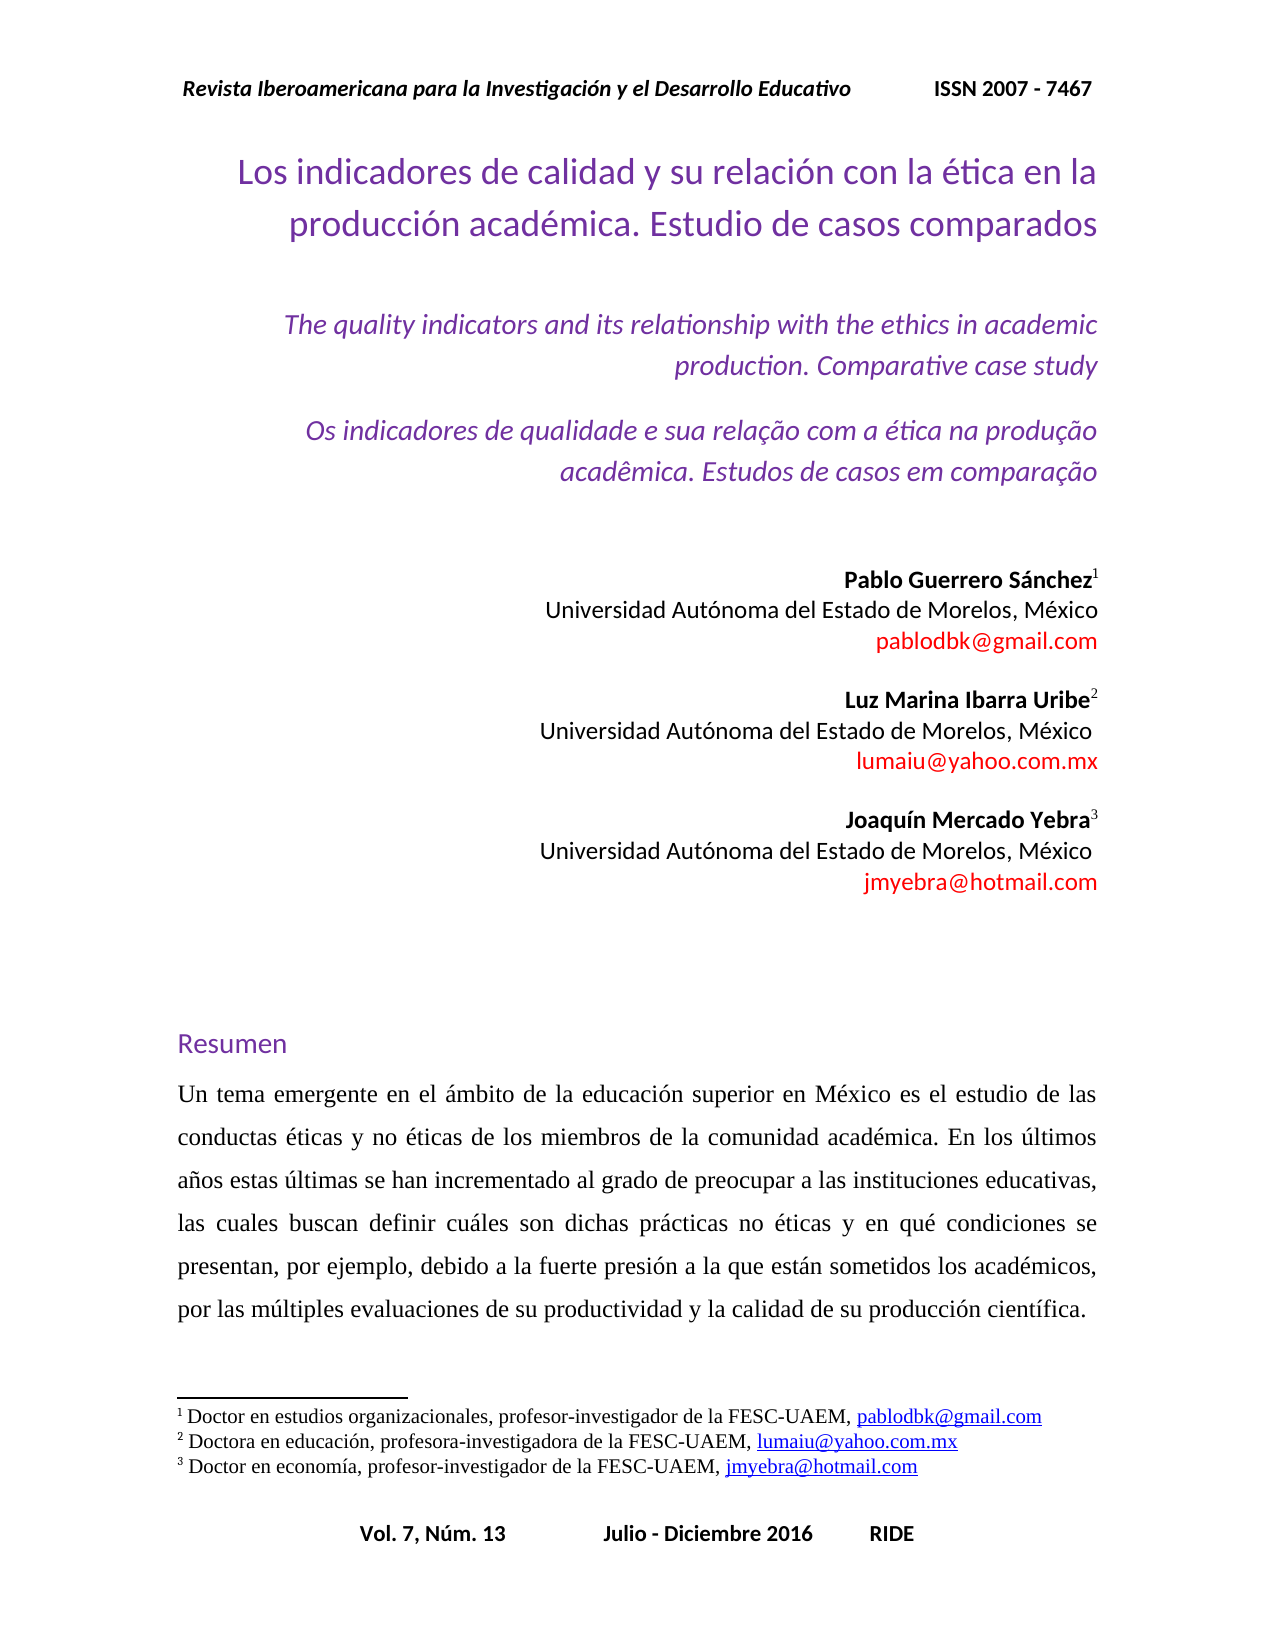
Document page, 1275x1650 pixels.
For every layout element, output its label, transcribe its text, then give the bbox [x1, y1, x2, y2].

text The quality indicators and its relationship with the ethics in academic production. Comparative case study [177, 306, 1098, 382]
text Luz Marina Ibarra Uribe Universidad Autónoma del Estado de Morelos, México lumaiu@yahoo.com.mx [177, 684, 1098, 776]
text Resumen [177, 1026, 1098, 1061]
subtitle Pablo Guerrero Sánchez Universidad Autónoma del Estado de Morelos, México pablodbk@gmail.com [177, 564, 1098, 656]
text Un tema emergente en el ámbito de la educación superior en México es el estudio de las conductas éticas y no éticas de los miembros de la comunidad académica. En los últimos años estas últimas se han incrementado al grado de preocupar a las instituciones educativas, las cuales buscan definir cuáles son dichas prácticas no éticas y en qué condiciones se presentan, por ejemplo, debido a la fuerte presión a la que están sometidos los académicos, por las múltiples evaluaciones de su productividad y la calidad de su producción científica. [177, 1079, 1098, 1323]
text Os indicadores de qualidade e sua relação com a ética na produção acadêmica. Estudos de casos em comparação [177, 412, 1098, 489]
text Los indicadores de calidad y su relación con la ética en la producción académica. Estudio de casos comparados [177, 148, 1098, 246]
text Joaquín Mercado Yebra Universidad Autónoma del Estado de Morelos, México jmyebra@hotmail.com [177, 804, 1098, 896]
